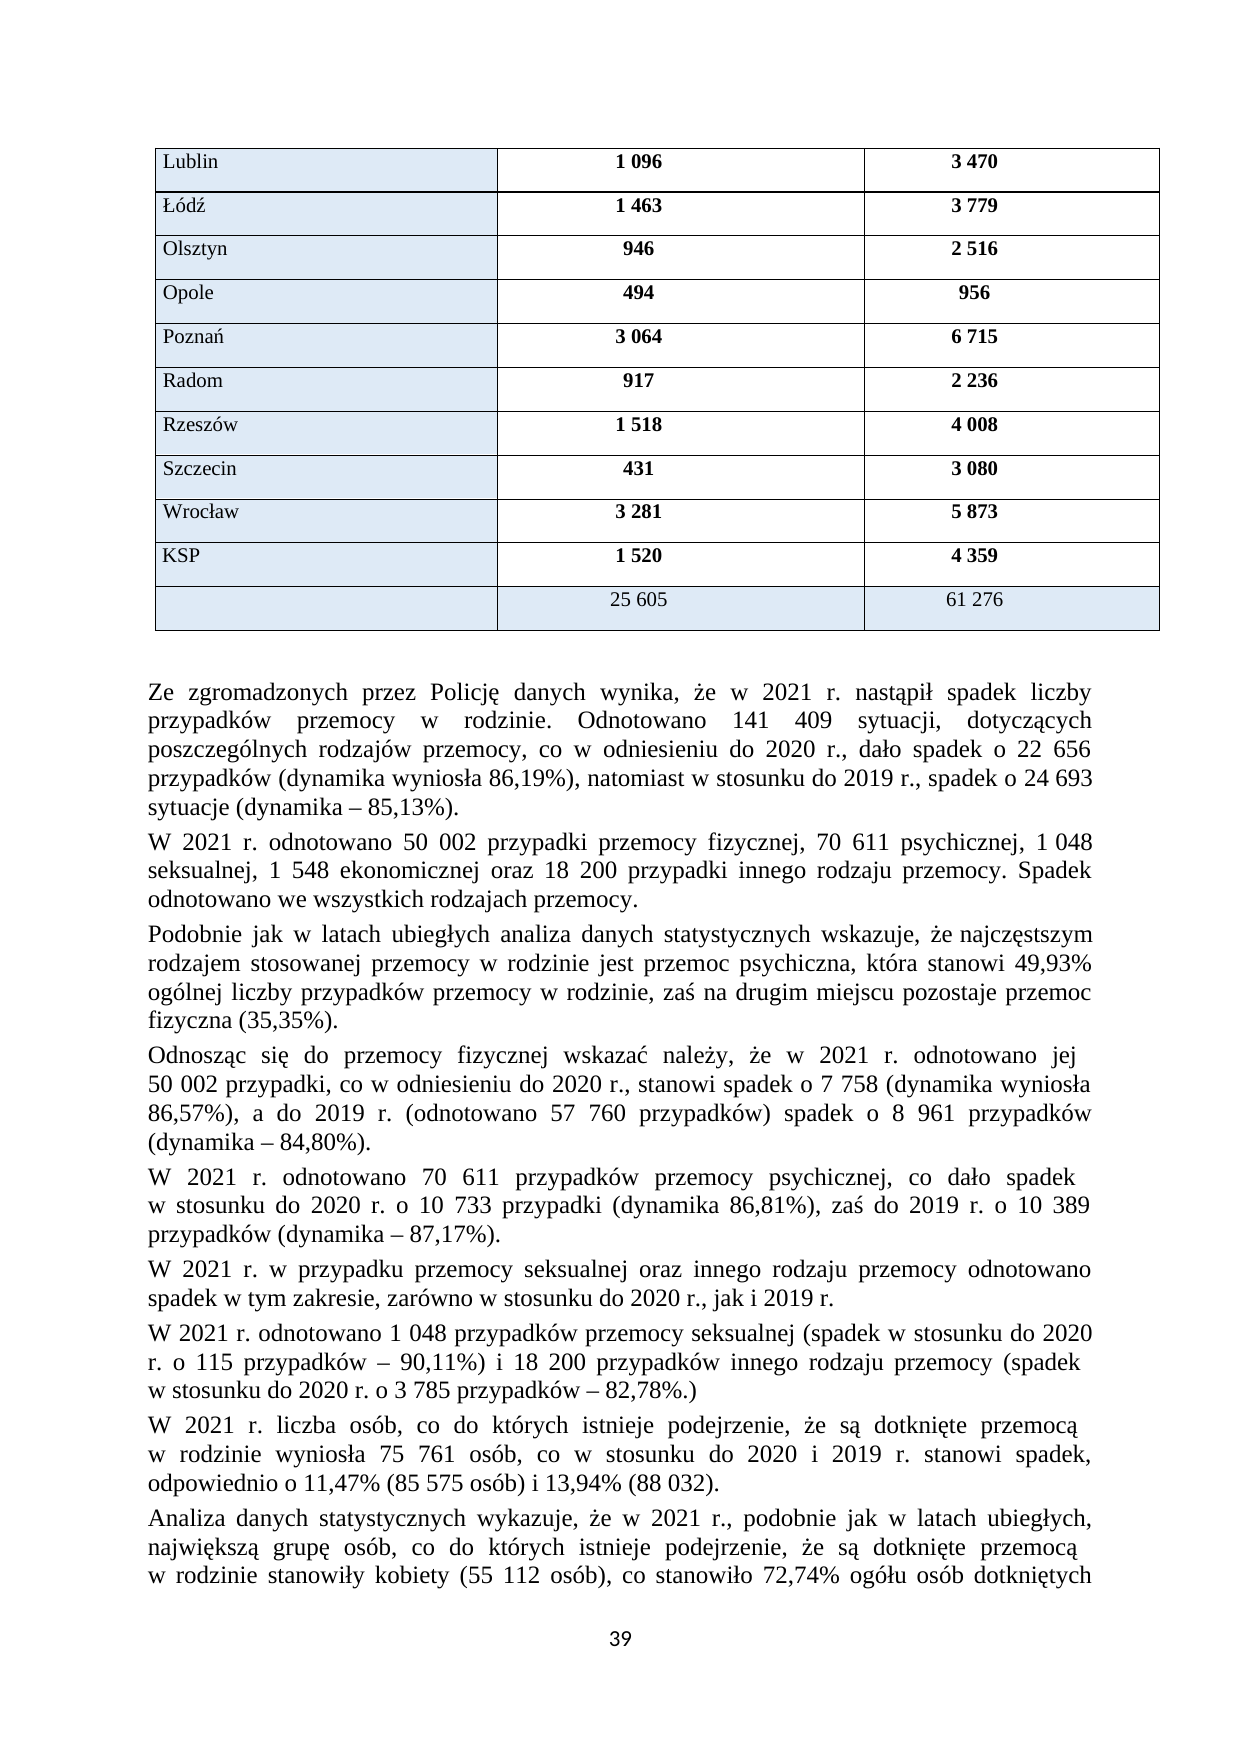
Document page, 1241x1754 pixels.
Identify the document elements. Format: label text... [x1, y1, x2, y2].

text Ze zgromadzonych przez Policję danych wynika, że w 2021 r. nastąpił spadek liczby przypadków przemocy w rodzinie. Odnotowano 141 409 sytuacji, dotyczących poszczególnych rodzajów przemocy, co w odniesieniu do 2020 r., dało spadek o 22 656 przypadków (dynamika wyniosła 86,19%), natomiast w stosunku do 2019 r., spadek o 24 693 sytuacje (dynamika – 85,13%). [148, 677, 1093, 820]
table_cell 3 779 [865, 193, 1159, 235]
table_cell Łódź [156, 193, 497, 235]
table_cell 3 470 [865, 149, 1159, 191]
table_cell 4 008 [865, 412, 1159, 454]
table_cell 2 516 [865, 236, 1159, 279]
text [148, 1503, 1093, 1589]
table_cell Ogół [156, 587, 497, 630]
table_cell 2 236 [865, 368, 1159, 411]
table_cell Olsztyn [156, 236, 497, 279]
table_cell 946 [498, 236, 864, 279]
text Odnosząc się do przemocy fizycznej wskazać należy, że w 2021 r. odnotowano jej 50 002 przypadki, co w odniesieniu do 2020 r., stanowi spadek o 7 758 (dynamika wyniosła 86,57%), a do 2019 r. (odnotowano 57 760 przypadków) spadek o 8 961 przypadków (dynamika – 84,80%). [148, 1040, 1093, 1155]
table_cell 5 873 [865, 500, 1159, 542]
table_cell Radom [156, 368, 497, 411]
table_cell 917 [498, 368, 864, 411]
table_cell 25 605 [498, 587, 864, 630]
table_cell 3 281 [498, 500, 864, 542]
text W 2021 r. odnotowano 70 611 przypadków przemocy psychicznej, co dało spadek w stosunku do 2020 r. o 10 733 przypadki (dynamika 86,81%), zaś do 2019 r. o 10 389 przypadków (dynamika – 87,17%). [148, 1162, 1093, 1248]
table_cell 1 520 [498, 543, 864, 586]
table_cell Poznań [156, 324, 497, 367]
table_cell Szczecin [156, 456, 497, 498]
table_cell Wrocław [156, 500, 497, 542]
text W 2021 r. odnotowano 1 048 przypadków przemocy seksualnej (spadek w stosunku do 2020 r. o 115 przypadków – 90,11%) i 18 200 przypadków innego rodzaju przemocy (spadek w stosunku do 2020 r. o 3 785 przypadków – 82,78%.) [148, 1318, 1093, 1404]
table_cell 1 463 [498, 193, 864, 235]
table_cell Lublin [156, 149, 497, 191]
table_cell 3 064 [498, 324, 864, 367]
text W 2021 r. w przypadku przemocy seksualnej oraz innego rodzaju przemocy odnotowano spadek w tym zakresie, zarówno w stosunku do 2020 r., jak i 2019 r. [148, 1254, 1093, 1312]
text W 2021 r. liczba osób, co do których istnieje podejrzenie, że są dotknięte przemocą w rodzinie wyniosła 75 761 osób, co w stosunku do 2020 i 2019 r. stanowi spadek, odpowiednio o 11,47% (85 575 osób) i 13,94% (88 032). [148, 1410, 1093, 1497]
table_cell Rzeszów [156, 412, 497, 454]
table_cell 3 080 [865, 456, 1159, 498]
table_cell 494 [498, 280, 864, 323]
table_cell 1 096 [498, 149, 864, 191]
table_cell KSP [156, 543, 497, 586]
table_cell 431 [498, 456, 864, 498]
table_cell Opole [156, 280, 497, 323]
table_cell 956 [865, 280, 1159, 323]
table_cell 6 715 [865, 324, 1159, 367]
text Podobnie jak w latach ubiegłych analiza danych statystycznych wskazuje, że najczęstszym rodzajem stosowanej przemocy w rodzinie jest przemoc psychiczna, która stanowi 49,93% ogólnej liczby przypadków przemocy w rodzinie, zaś na drugim miejscu pozostaje przemoc fizyczna (35,35%). [148, 919, 1093, 1034]
table_cell 1 518 [498, 412, 864, 454]
table_cell 61 276 [865, 587, 1159, 630]
table_cell 4 359 [865, 543, 1159, 586]
text W 2021 r. odnotowano 50 002 przypadki przemocy fizycznej, 70 611 psychicznej, 1 048 seksualnej, 1 548 ekonomicznej oraz 18 200 przypadki innego rodzaju przemocy. Spadek odnotowano we wszystkich rodzajach przemocy. [148, 827, 1093, 913]
